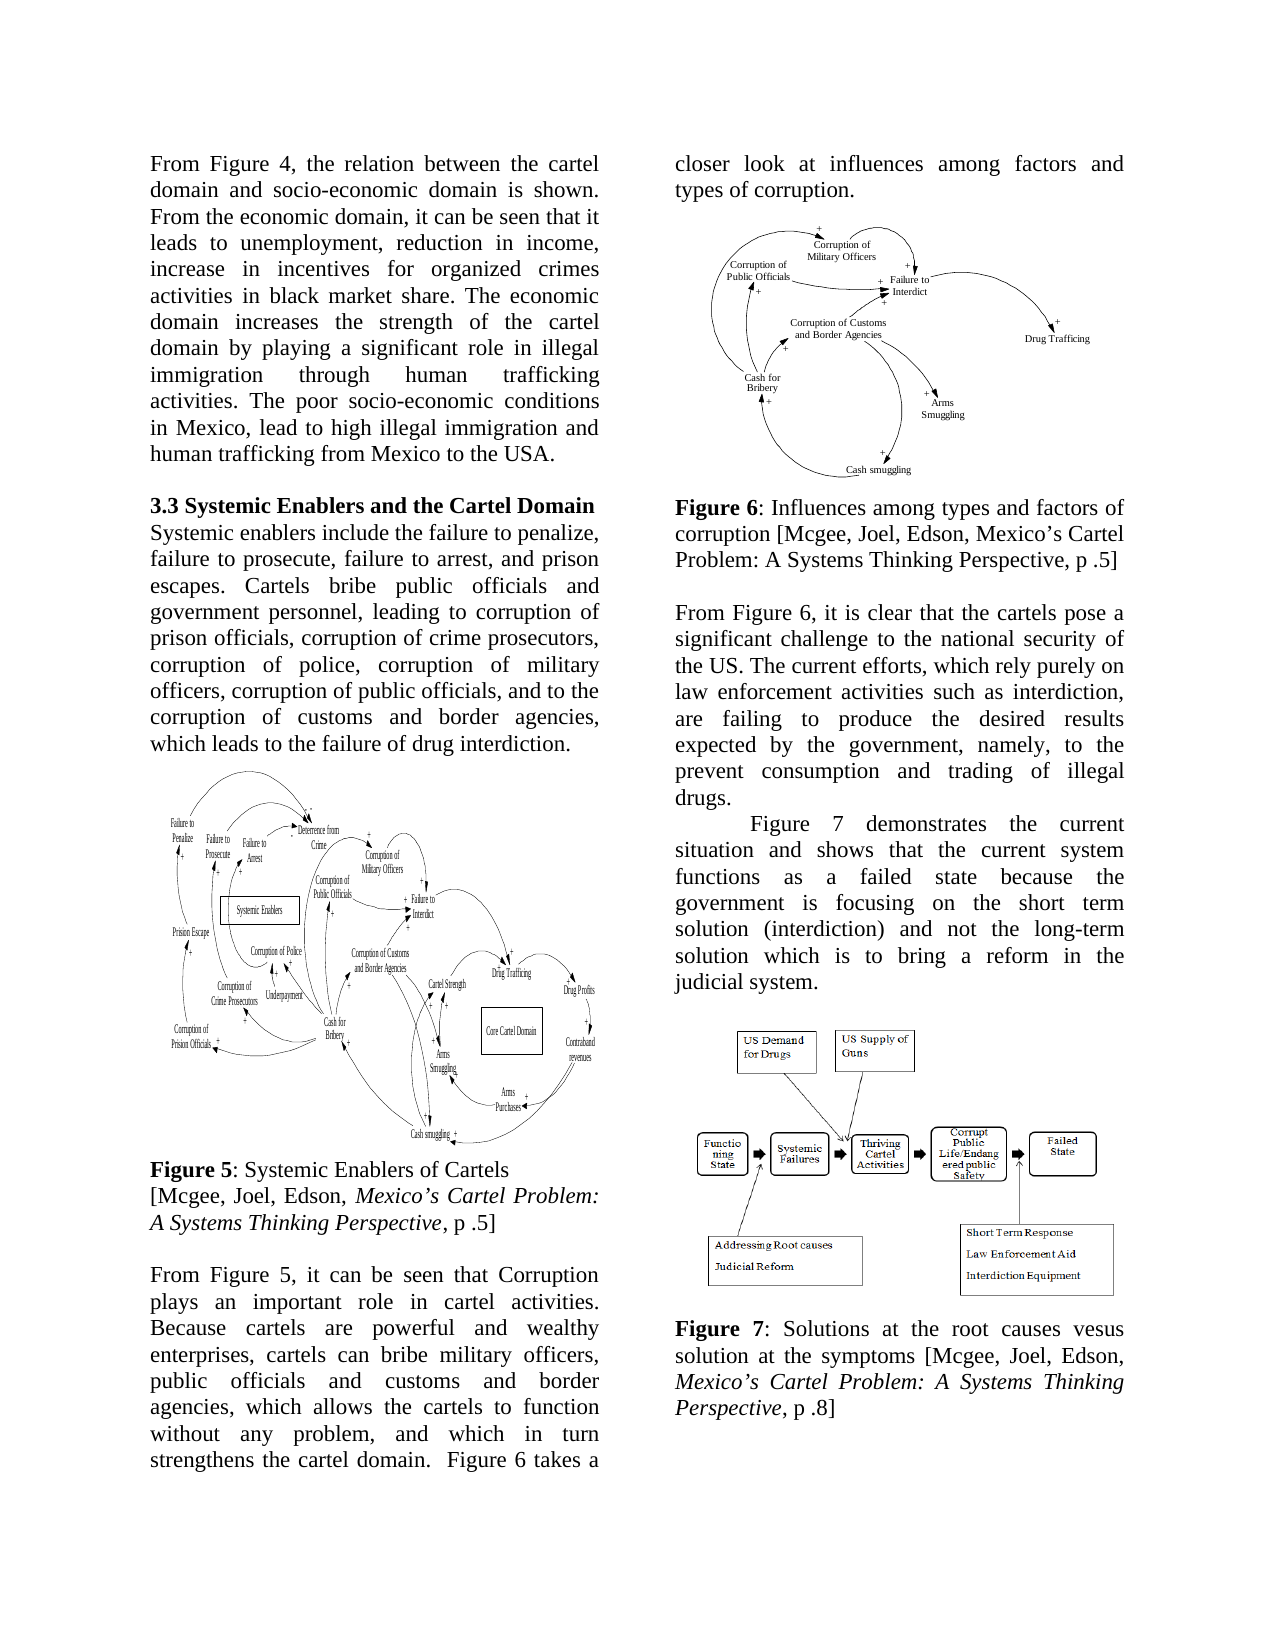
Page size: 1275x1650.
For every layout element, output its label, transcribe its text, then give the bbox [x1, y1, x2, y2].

text Figure 6: Influences among types and factors of corruption [Mcgee, Joel, Edson, Mexico’s Cartel Problem: A Systems Thinking Perspective, p .5] [675, 494, 1125, 573]
text Figure 5: Systemic Enablers of Cartels [150, 1156, 600, 1182]
text [Mcgee, Joel, Edson, Mexico’s Cartel Problem: A Systems Thinking Perspective, p .5] [150, 1182, 600, 1235]
text Figure 7: Solutions at the root causes vesus solution at the symptoms [Mcgee, Joel, Edson, Mexico’s Cartel Problem: A Systems Thinking Perspective, p .8] [675, 1316, 1125, 1421]
text From Figure 5, it can be seen that Corruption plays an important role in cartel activities. Because cartels are powerful and wealthy enterprises, cartels can bribe military officers, public officials and customs and border agencies, which allows the cartels to function without any problem, and which in turn strengthens the cartel domain. Figure 6 takes a closer look at influences among factors and types of corruption. [150, 1262, 600, 1472]
picture [675, 1020, 1125, 1316]
text Figure 7 demonstrates the current situation and shows that the current system functions as a failed state because the government is focusing on the short term solution (interdiction) and not the long-term solution which is to bring a reform in the judicial system. [675, 810, 1125, 994]
text From Figure 6, it is clear that the cartels pose a significant challenge to the national security of the US. The current efforts, which rely purely on law enforcement activities such as interdiction, are failing to produce the desired results expected by the government, namely, to the prevent consumption and trading of illegal drugs. [675, 599, 1125, 810]
text Systemic enablers include the failure to penalize, failure to prosecute, failure to arrest, and prison escapes. Cartels bribe public officials and government personnel, leading to corruption of prison officials, corruption of crime prosecutors, corruption of police, corruption of military officers, corruption of public officials, and to the corruption of customs and border agencies, which leads to the failure of drug interdiction. [150, 519, 600, 756]
text From Figure 4, the relation between the cartel domain and socio-economic domain is shown. From the economic domain, it can be seen that it leads to unemployment, reduction in income, increase in incentives for organized crimes activities in black market share. The economic domain increases the strength of the cartel domain by playing a significant role in illegal immigration through human trafficking activities. The poor socio-economic conditions in Mexico, lead to high illegal immigration and human trafficking from Mexico to the USA. [150, 150, 600, 466]
text 3.3 Systemic Enablers and the Cartel Domain [150, 493, 600, 519]
